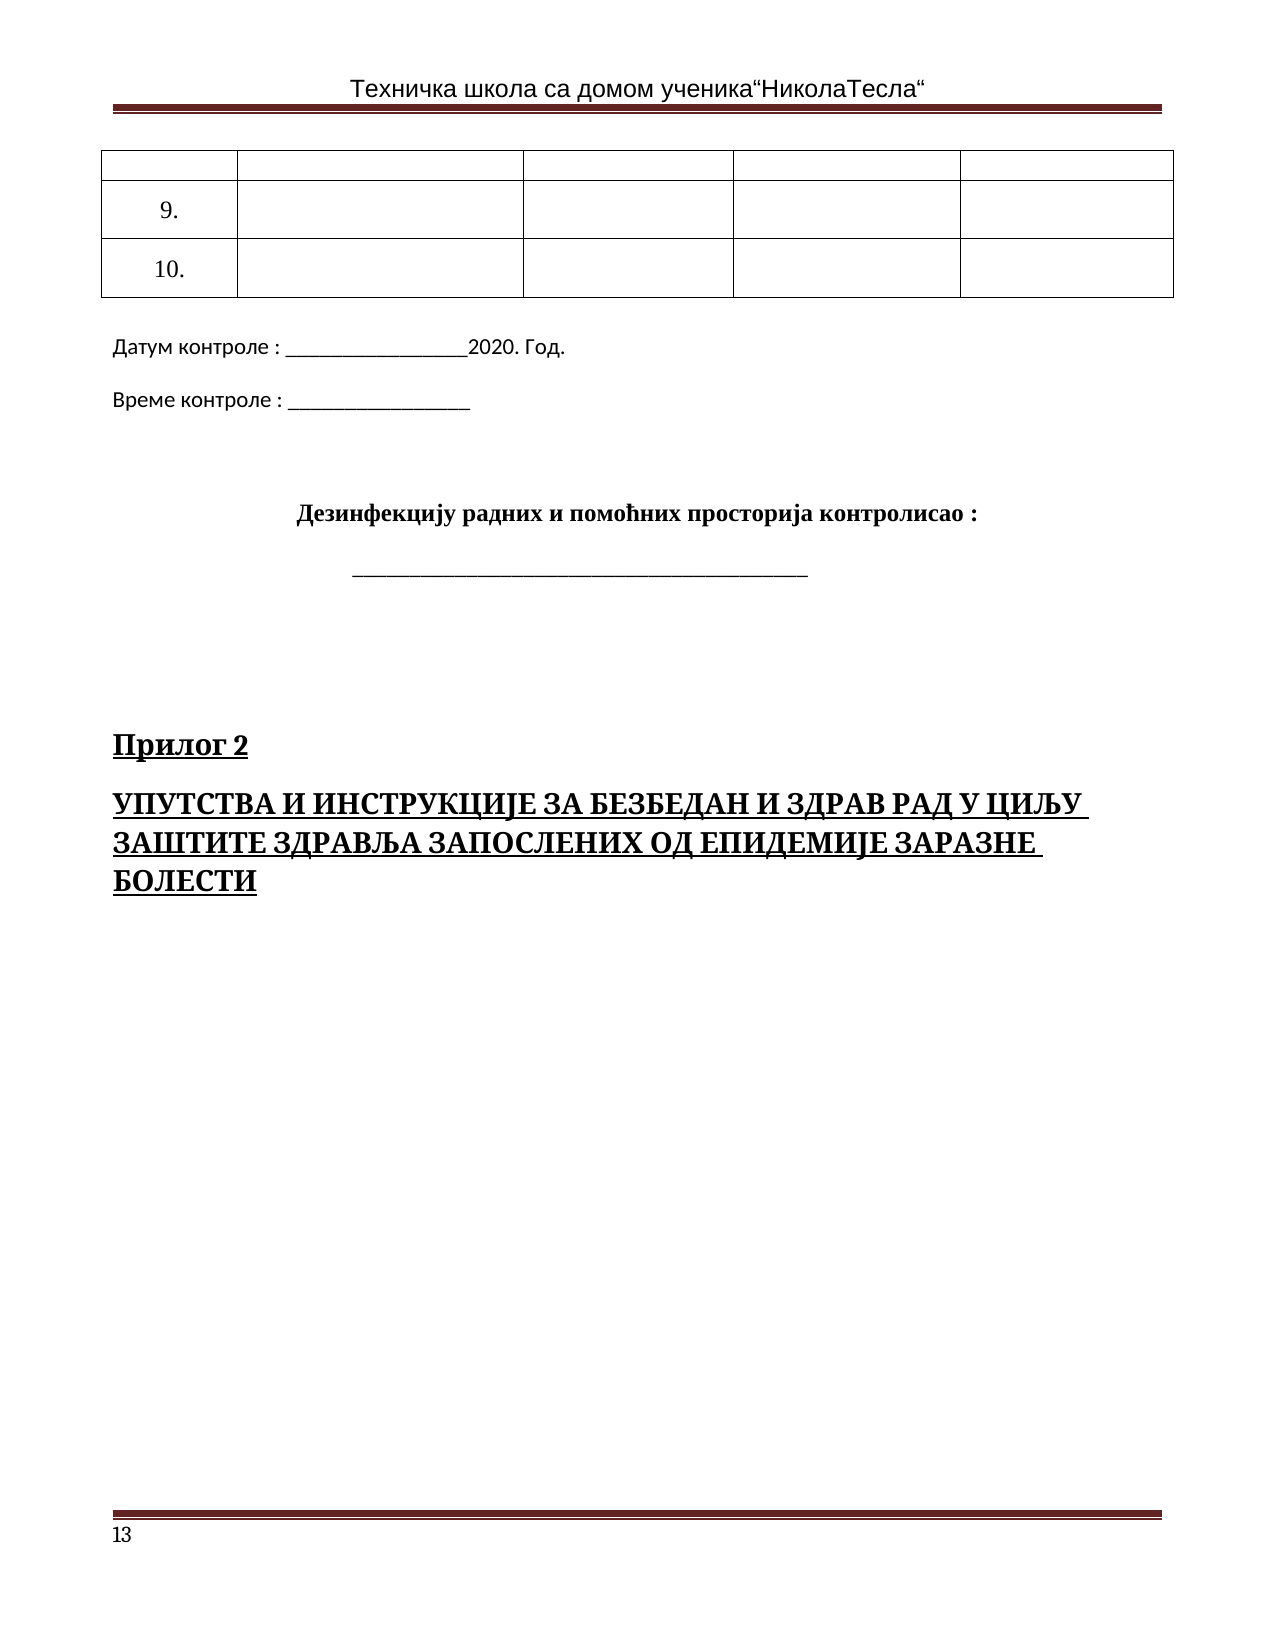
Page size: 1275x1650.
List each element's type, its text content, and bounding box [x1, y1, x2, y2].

table_cell [734, 239, 960, 297]
table_cell [238, 151, 523, 180]
text Датум контроле : ________________2020. Год. [112, 332, 1162, 361]
table_cell [961, 239, 1173, 297]
text Прилог 2 [112, 729, 1162, 763]
table_cell [734, 181, 960, 238]
table_cell [961, 181, 1173, 238]
table_cell [524, 239, 733, 297]
text Дезинфекцију радних и помоћних просторија контролисао : [112, 498, 1162, 527]
table_cell [734, 151, 960, 180]
text ________________________________________ [112, 552, 1162, 580]
table_cell [524, 151, 733, 180]
text УПУТСТВА И ИНСТРУКЦИЈЕ ЗА БЕЗБЕДАН И ЗДРАВ РАД У ЦИЉУ ЗАШТИТЕ ЗДРАВЉА ЗАПОСЛЕНИХ ОД ЕПИДЕМИЈЕ ЗАРАЗНЕ БОЛЕСТИ [112, 788, 1162, 899]
table_cell 9. [102, 181, 237, 238]
table_cell 8. [102, 151, 237, 180]
table_cell 10. [102, 239, 237, 297]
table_cell [961, 151, 1173, 180]
table_cell [238, 239, 523, 297]
table_cell [238, 181, 523, 238]
table_cell [524, 181, 733, 238]
text Време контроле : ________________ [112, 386, 1162, 413]
